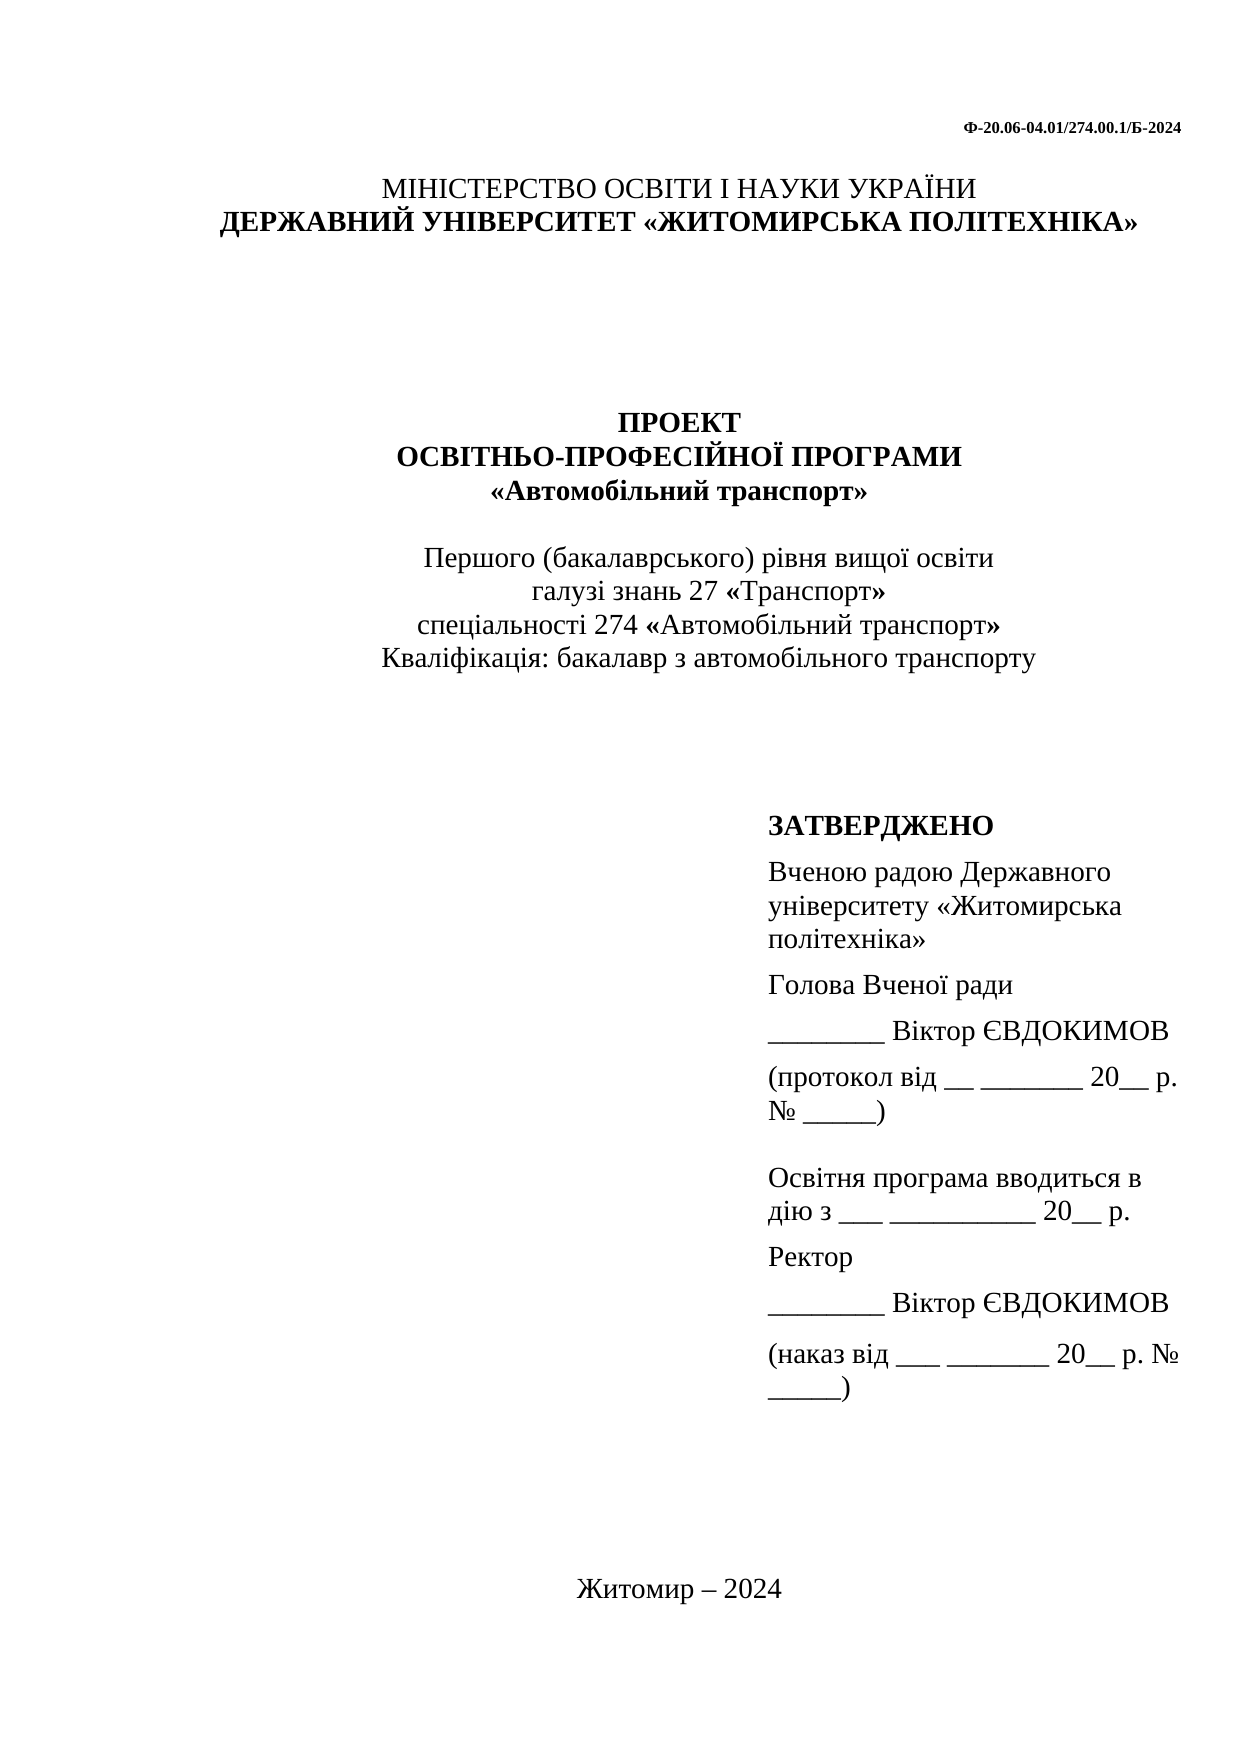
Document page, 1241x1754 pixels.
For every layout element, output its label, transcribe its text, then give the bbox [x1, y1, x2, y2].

text Освітня програма вводиться в дію з ___ __________ 20__ р. [768, 1160, 1181, 1227]
text ________ Віктор ЄВДОКИМОВ [768, 1013, 1181, 1047]
text Кваліфікація: бакалавр з автомобільного транспорту [177, 640, 1181, 674]
text МІНІСТЕРСТВО ОСВІТИ І НАУКИ УКРАЇНИ [177, 171, 1181, 204]
text «Автомобільний транспорт» [177, 473, 1181, 506]
text Голова Вченої ради [768, 967, 1181, 1001]
text (наказ від ___ _______ 20__ р. № _____) [768, 1336, 1181, 1403]
text ДЕРЖАВНИЙ УНІВЕРСИТЕТ «ЖИТОМИРСЬКА ПОЛІТЕХНІКА» [177, 204, 1181, 238]
text спеціальності 274 «Автомобільний транспорт» [177, 607, 1181, 640]
text ЗАТВЕРДЖЕНО [768, 808, 1181, 842]
text Ректор [768, 1239, 1181, 1273]
text Вченою радою Державного університету «Житомирська політехніка» [768, 854, 1181, 955]
text ________ Віктор ЄВДОКИМОВ [768, 1286, 1181, 1319]
text ОСВІТНЬО-ПРОФЕСІЙНОЇ ПРОГРАМИ [177, 439, 1181, 473]
text ПРОЕКТ [177, 406, 1181, 439]
text Ф-20.06-04.01/274.00.1/Б-2024 [177, 118, 1181, 137]
text Першого (бакалаврського) рівня вищої освіти [177, 540, 1181, 573]
text (протокол від __ _______ 20__ р. № _____) [768, 1059, 1181, 1126]
text галузі знань 27 «Транспорт» [177, 573, 1181, 607]
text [177, 1571, 1181, 1604]
